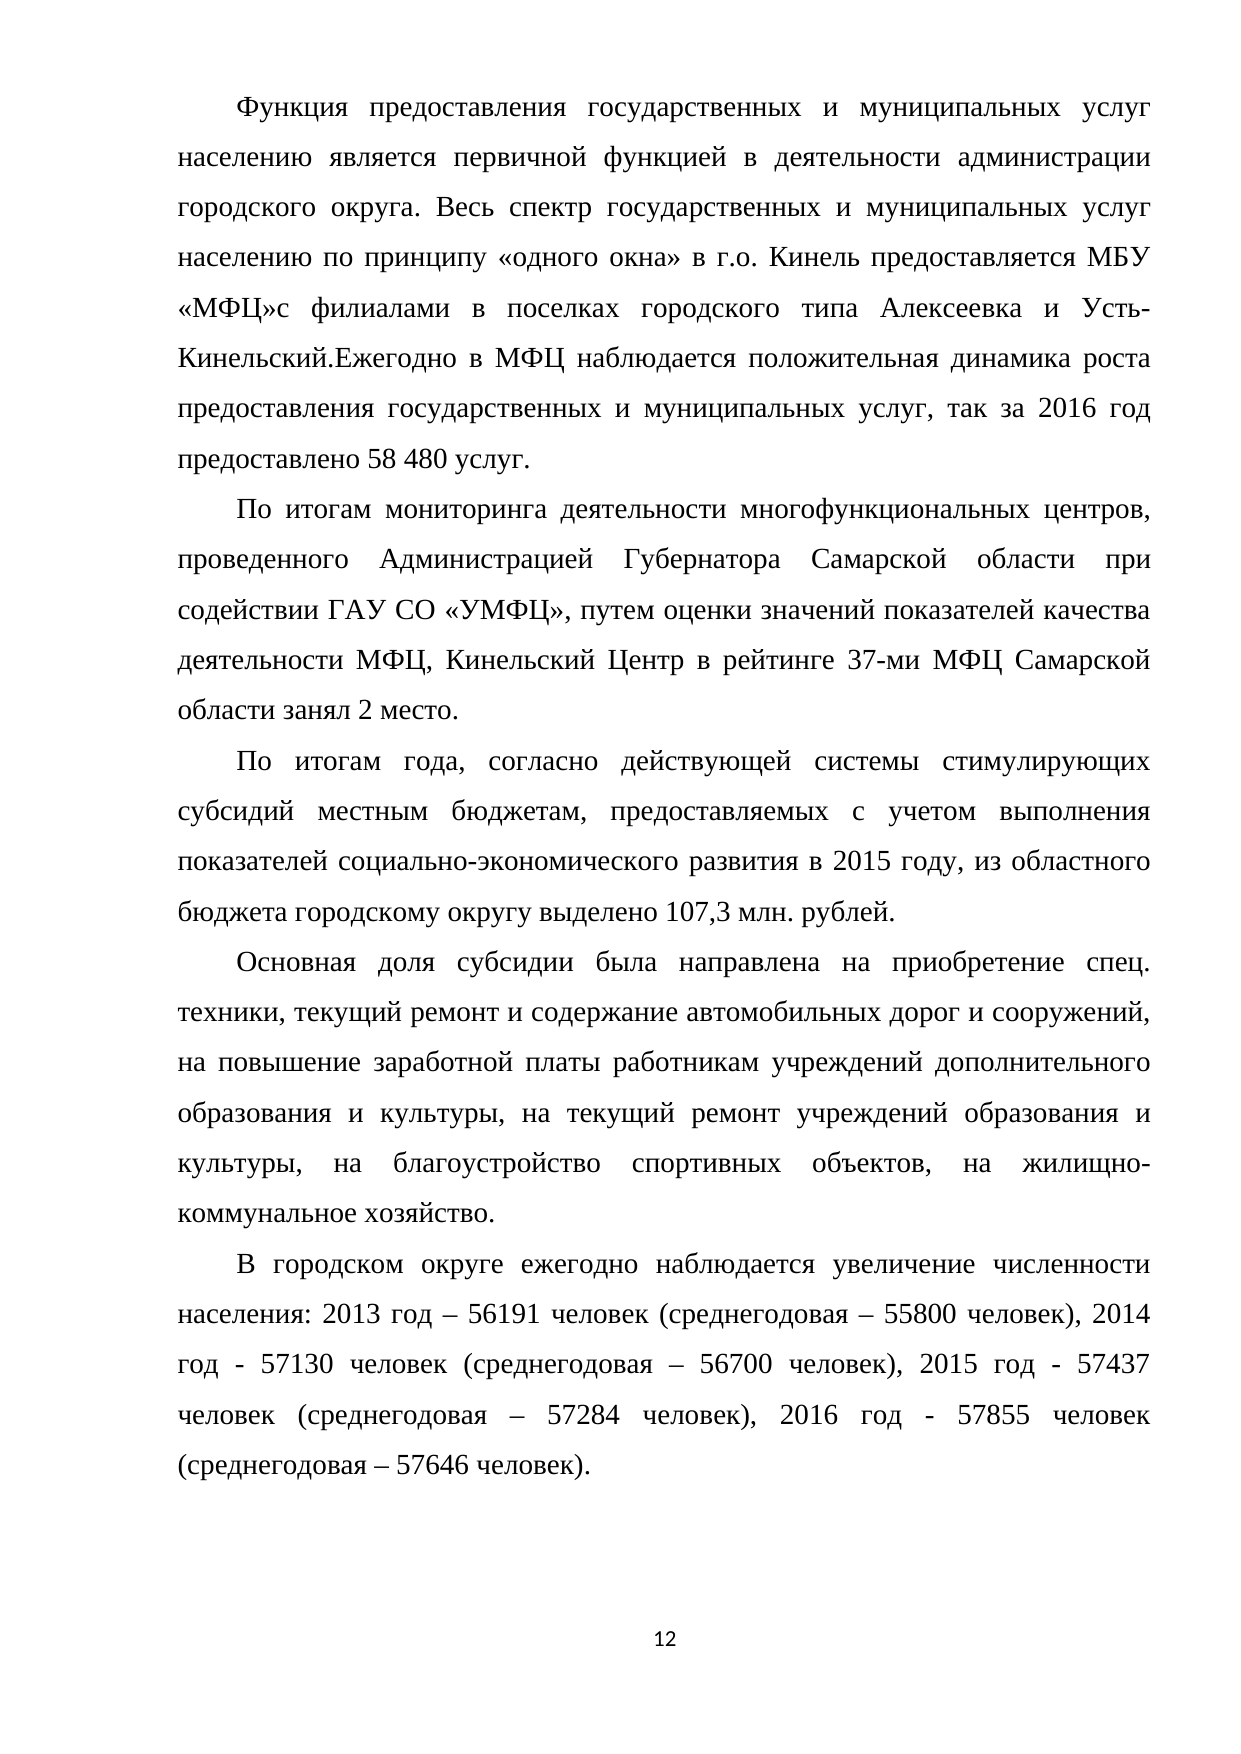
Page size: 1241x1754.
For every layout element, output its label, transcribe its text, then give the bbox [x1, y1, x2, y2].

text По итогам мониторинга деятельности многофункциональных центров, проведенного Администрацией Губернатора Самарской области при содействии ГАУ СО «УМФЦ», путем оценки значений показателей качества деятельности МФЦ, Кинельский Центр в рейтинге 37-ми МФЦ Самарской области занял 2 место. [177, 491, 1152, 726]
text В городском округе ежегодно наблюдается увеличение численности населения: 2013 год – 56191 человек (среднегодовая – 55800 человек), 2014 год - 57130 человек (среднегодовая – 56700 человек), 2015 год - 57437 человек (среднегодовая – 57284 человек), 2016 год - 57855 человек (среднегодовая – 57646 человек). [177, 1246, 1152, 1481]
text Функция предоставления государственных и муниципальных услуг населению является первичной функцией в деятельности администрации городского округа. Весь спектр государственных и муниципальных услуг населению по принципу «одного окна» в г.о. Кинель предоставляется МБУ «МФЦ»с филиалами в поселках городского типа Алексеевка и Усть-Кинельский.Ежегодно в МФЦ наблюдается положительная динамика роста предоставления государственных и муниципальных услуг, так за 2016 год предоставлено 58 480 услуг. [177, 89, 1152, 474]
text По итогам года, согласно действующей системы стимулирующих субсидий местным бюджетам, предоставляемых с учетом выполнения показателей социально-экономического развития в 2015 году, из областного бюджета городскому округу выделено 107,3 млн. рублей. [177, 743, 1152, 927]
text Основная доля субсидии была направлена на приобретение спец. техники, текущий ремонт и содержание автомобильных дорог и сооружений, на повышение заработной платы работникам учреждений дополнительного образования и культуры, на текущий ремонт учреждений образования и культуры, на благоустройство спортивных объектов, на жилищно-коммунальное хозяйство. [177, 944, 1152, 1229]
